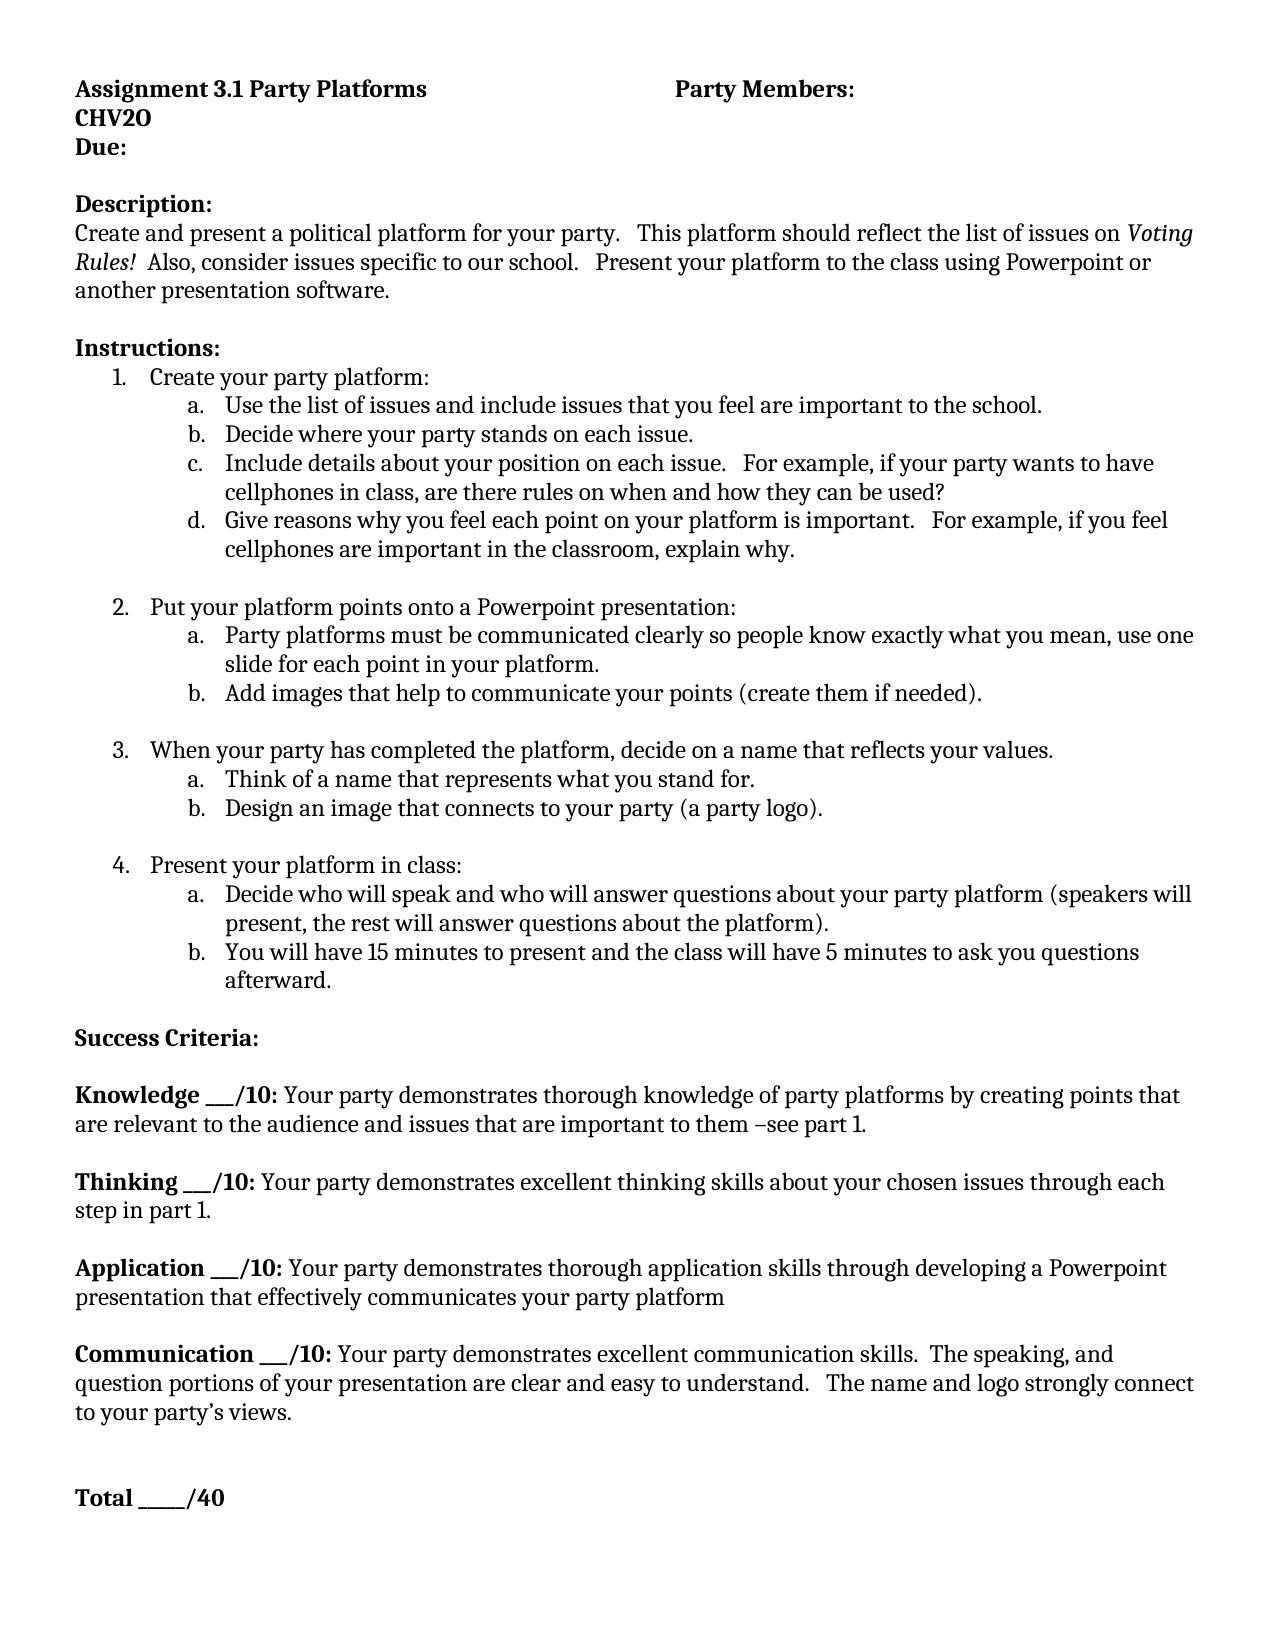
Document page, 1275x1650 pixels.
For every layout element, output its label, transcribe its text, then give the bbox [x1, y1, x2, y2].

text Create and present a political platform for your party. This platform should reflect the list of issues on Voting Rules! Also, consider issues specific to our school. Present your platform to the class using Powerpoint or another presentation software. [75, 219, 1200, 305]
list Party platforms must be communicated clearly so people know exactly what you mean, use one slide for each point in your platform. [187, 621, 1200, 679]
list Present your platform in class: [112, 851, 1200, 880]
text Due: [75, 132, 1200, 161]
list When your party has completed the platform, decide on a name that reflects your values. [112, 736, 1200, 765]
text Description: [75, 190, 1200, 219]
list Decide who will speak and who will answer questions about your party platform (speakers will present, the rest will answer questions about the platform). [187, 880, 1200, 937]
list Add images that help to communicate your points (create them if needed). [187, 679, 1200, 736]
text Assignment 3.1 Party Platforms Party Members: [75, 75, 1200, 104]
list Decide where your party stands on each issue. [187, 420, 1200, 449]
list Give reasons why you feel each point on your platform is important. For example, if you feel cellphones are important in the classroom, explain why. [187, 506, 1200, 592]
text Success Criteria: [75, 1024, 1200, 1052]
list Include details about your position on each issue. For example, if your party wants to have cellphones in class, are there rules on when and how they can be used? [187, 449, 1200, 506]
list Put your platform points onto a Powerpoint presentation: [112, 592, 1200, 621]
list Use the list of issues and include issues that you feel are important to the school. [187, 391, 1200, 420]
text Total _____/40 [75, 1484, 1200, 1512]
text Instructions: [75, 334, 1200, 362]
list Think of a name that represents what you stand for. [187, 765, 1200, 794]
text Knowledge ___/10: Your party demonstrates thorough knowledge of party platforms by creating points that are relevant to the audience and issues that are important to them –see part 1. [75, 1081, 1200, 1139]
text Communication ___/10: Your party demonstrates excellent communication skills. The speaking, and question portions of your presentation are clear and easy to understand. The name and logo strongly connect to your party’s views. [75, 1340, 1200, 1426]
list Create your party platform: [112, 362, 1200, 391]
list Design an image that connects to your party (a party logo). [187, 794, 1200, 851]
text Thinking ___/10: Your party demonstrates excellent thinking skills about your chosen issues through each step in part 1. [75, 1167, 1200, 1225]
text CHV2O [75, 104, 1200, 132]
text Application ___/10: Your party demonstrates thorough application skills through developing a Powerpoint presentation that effectively communicates your party platform [75, 1254, 1200, 1311]
list You will have 15 minutes to present and the class will have 5 minutes to ask you questions afterward. [187, 937, 1200, 995]
